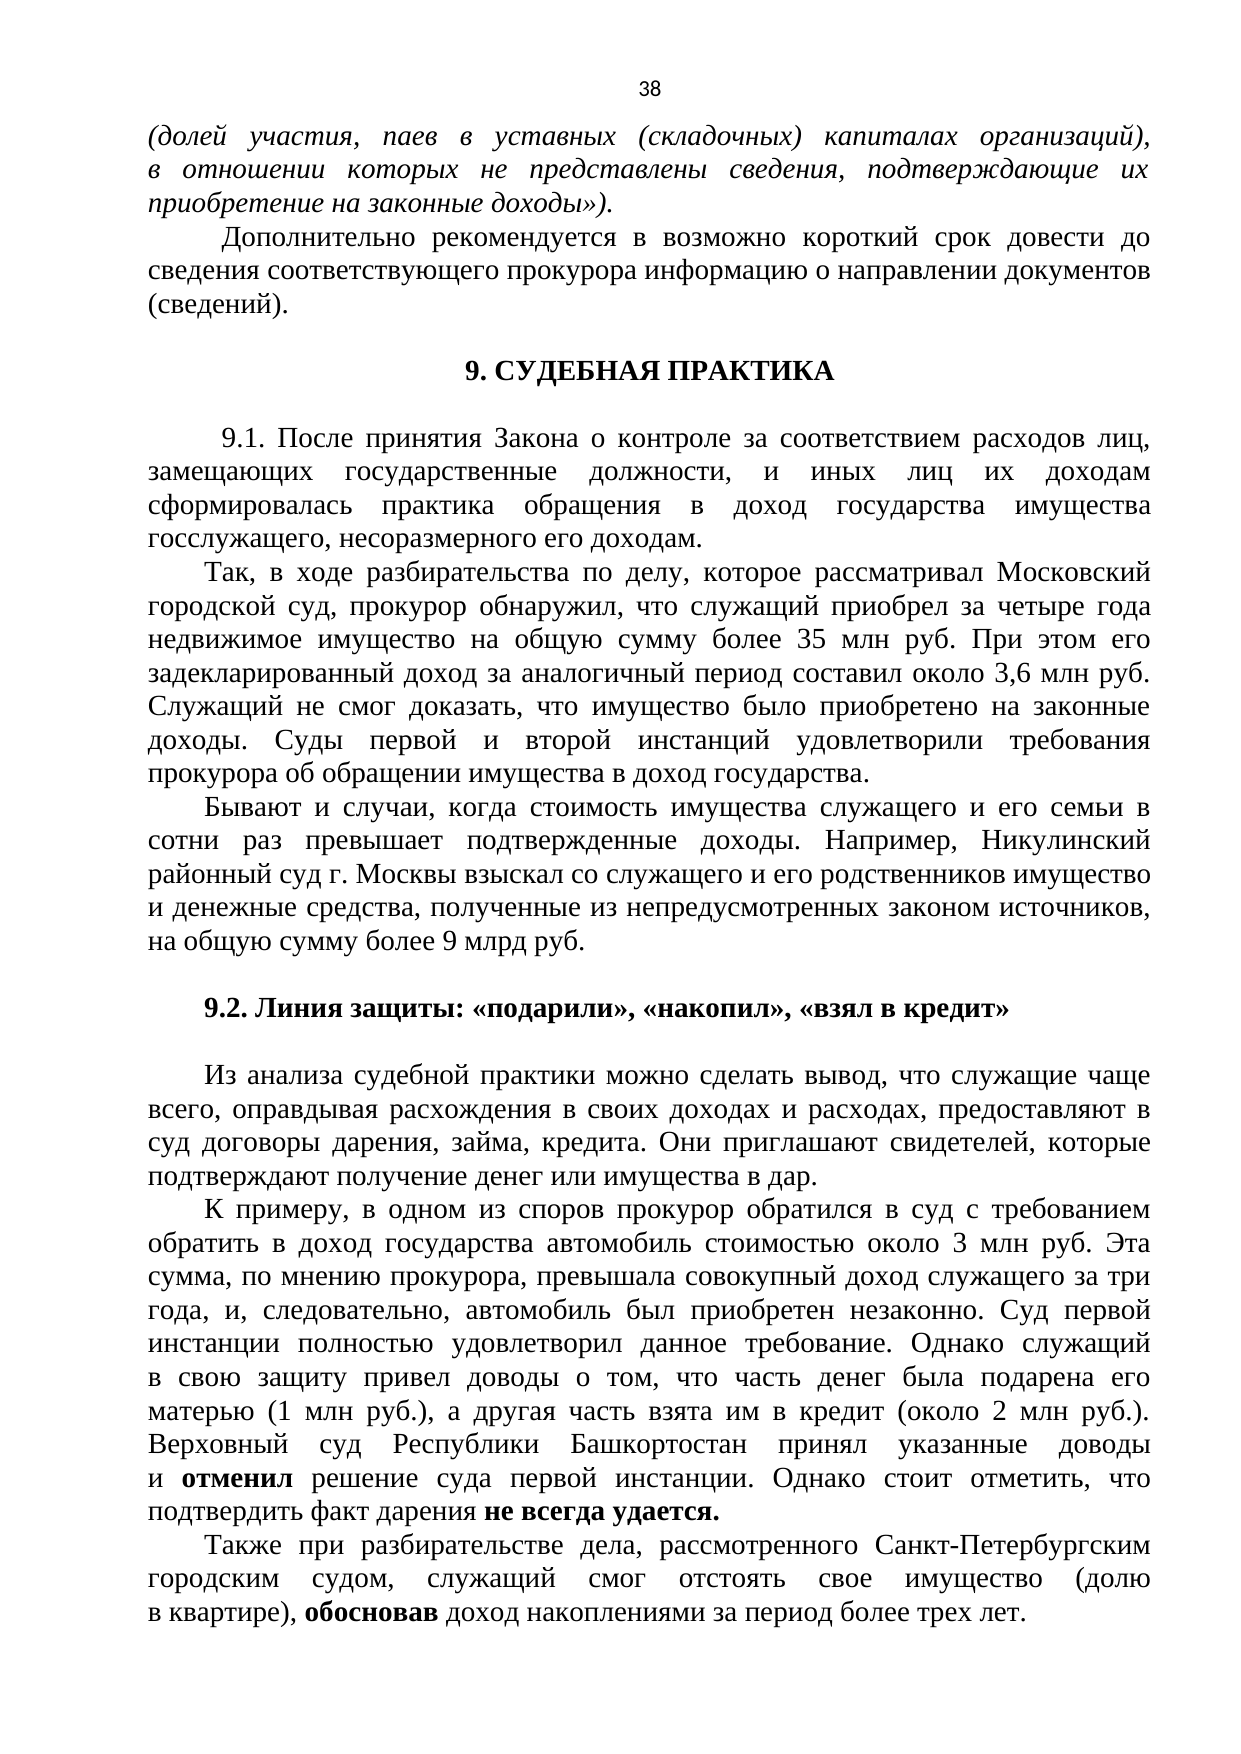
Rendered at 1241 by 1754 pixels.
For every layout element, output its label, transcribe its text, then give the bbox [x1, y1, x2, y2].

text Так, в ходе разбирательства по делу, которое рассматривал Московский городской суд, прокурор обнаружил, что служащий приобрел за четыре года недвижимое имущество на общую сумму более 35 млн руб. При этом его задекларированный доход за аналогичный период составил около 3,6 млн руб. Служащий не смог доказать, что имущество было приобретено на законные доходы. Суды первой и второй инстанций удовлетворили требования прокурора об обращении имущества в доход государства. [148, 554, 1152, 789]
text Бывают и случаи, когда стоимость имущества служащего и его семьи в сотни раз превышает подтвержденные доходы. Например, Никулинский районный суд г. Москвы взыскал со служащего и его родственников имущество и денежные средства, полученные из непредусмотренных законом источников, на общую сумму более 9 млрд руб. [148, 789, 1152, 957]
text К примеру, в одном из споров прокурор обратился в суд с требованием обратить в доход государства автомобиль стоимостью около 3 млн руб. Эта сумма, по мнению прокурора, превышала совокупный доход служащего за три года, и, следовательно, автомобиль был приобретен незаконно. Суд первой инстанции полностью удовлетворил данное требование. Однако служащий в свою защиту привел доводы о том, что часть денег была подарена его матерью (1 млн руб.), а другая часть взята им в кредит (около 2 млн руб.). Верховный суд Республики Башкортостан принял указанные доводы и отменил решение суда первой инстанции. Однако стоит отметить, что подтвердить факт дарения не всегда удается. [148, 1191, 1152, 1527]
text Из анализа судебной практики можно сделать вывод, что служащие чаще всего, оправдывая расхождения в своих доходах и расходах, предоставляют в суд договоры дарения, займа, кредита. Они приглашают свидетелей, которые подтверждают получение денег или имущества в дар. [148, 1057, 1152, 1191]
text Дополнительно рекомендуется в возможно короткий срок довести до сведения соответствующего прокурора информацию о направлении документов (сведений). [148, 219, 1152, 319]
text 9. СУДЕБНАЯ ПРАКТИКА [148, 353, 1152, 386]
text 9.1. После принятия Закона о контроле за соответствием расходов лиц, замещающих государственные должности, и иных лиц их доходам сформировалась практика обращения в доход государства имущества госслужащего, несоразмерного его доходам. [148, 420, 1152, 554]
text 9.2. Линия защиты: «подарили», «накопил», «взял в кредит» [148, 990, 1152, 1024]
text Также при разбирательстве дела, рассмотренного Санкт-Петербургским городским судом, служащий смог отстоять свое имущество (долю в квартире), обосновав доход накоплениями за период более трех лет. [148, 1527, 1152, 1627]
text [148, 118, 1152, 219]
